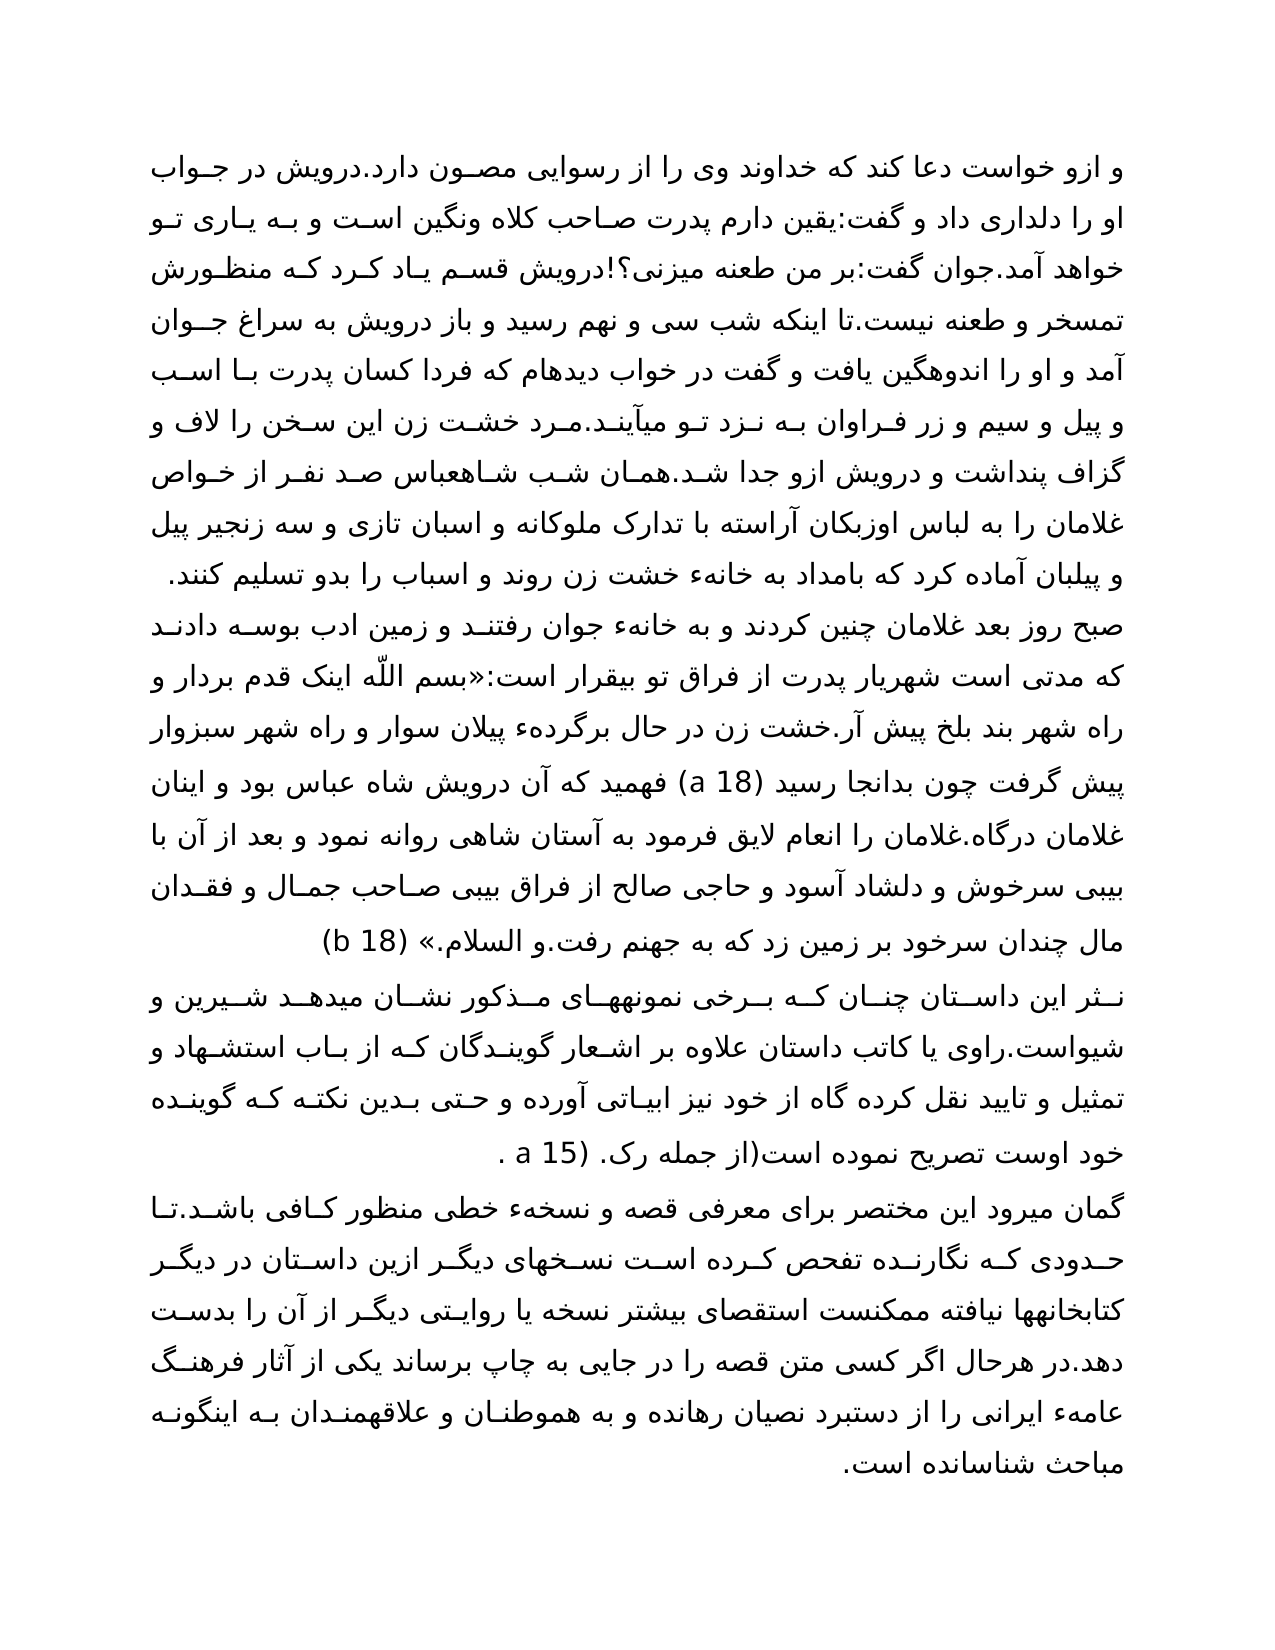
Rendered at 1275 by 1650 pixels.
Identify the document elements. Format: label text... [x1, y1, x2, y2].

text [150, 150, 1125, 591]
text گمان می‏رود این مختصر برای معرفی قصه و نسخهء خطی منظور کافی باشد.تا حدودی که‏ نگارنده تفحص کرده است نسخه‏ای دیگر ازین داستان در دیگر کتابخانه‏ها نیافته ممکنست‏ استقصای بیشتر نسخه یا روایتی دیگر از آن را بدست دهد.در هرحال اگر کسی متن قصه را در جایی به چاپ برساند یکی از آثار فرهنگ عامهء ایرانی را از دستبرد نصیان رهانده و به هموطنان‏ و علاقه‏مندان به این‏گونه مباحث شناسانده است. [150, 1192, 1125, 1480]
text صبح روز بعد غلامان چنین کردند و به خانهء جوان رفتند و زمین ادب بوسه دادند که‏ مدتی است شهریار پدرت از فراق تو بیقرار است:«بسم اللّه اینک قدم بردار و راه شهر بند بلخ‏ پیش آر.خشت زن در حال برگردهء پیلان سوار و راه شهر سبزوار پیش گرفت چون بدانجا رسید (18 a) فهمید که آن درویش شاه عباس بود و اینان غلامان درگاه.غلامان را انعام لایق فرمود به آستان شاهی روانه نمود و بعد از آن با بی‏بی سرخوش و دلشاد آسود و حاجی صالح از فراق‏ بی‏بی صاحب جمال و فقدان مال چندان سرخود بر زمین زد که به جهنم رفت.و السلام.» (18 b) [150, 608, 1125, 959]
text نثر این داستان چنان که برخی نمونه‏های مذکور نشان می‏دهد شیرین و شیواست.راوی‏ یا کاتب داستان علاوه بر اشعار گویندگان که از باب استشهاد و تمثیل و تایید نقل کرده گاه از خود نیز ابیاتی آورده و حتی بدین نکته که گوینده خود اوست تصریح نموده است(از جمله‏ رک. (15 a . [150, 979, 1125, 1172]
